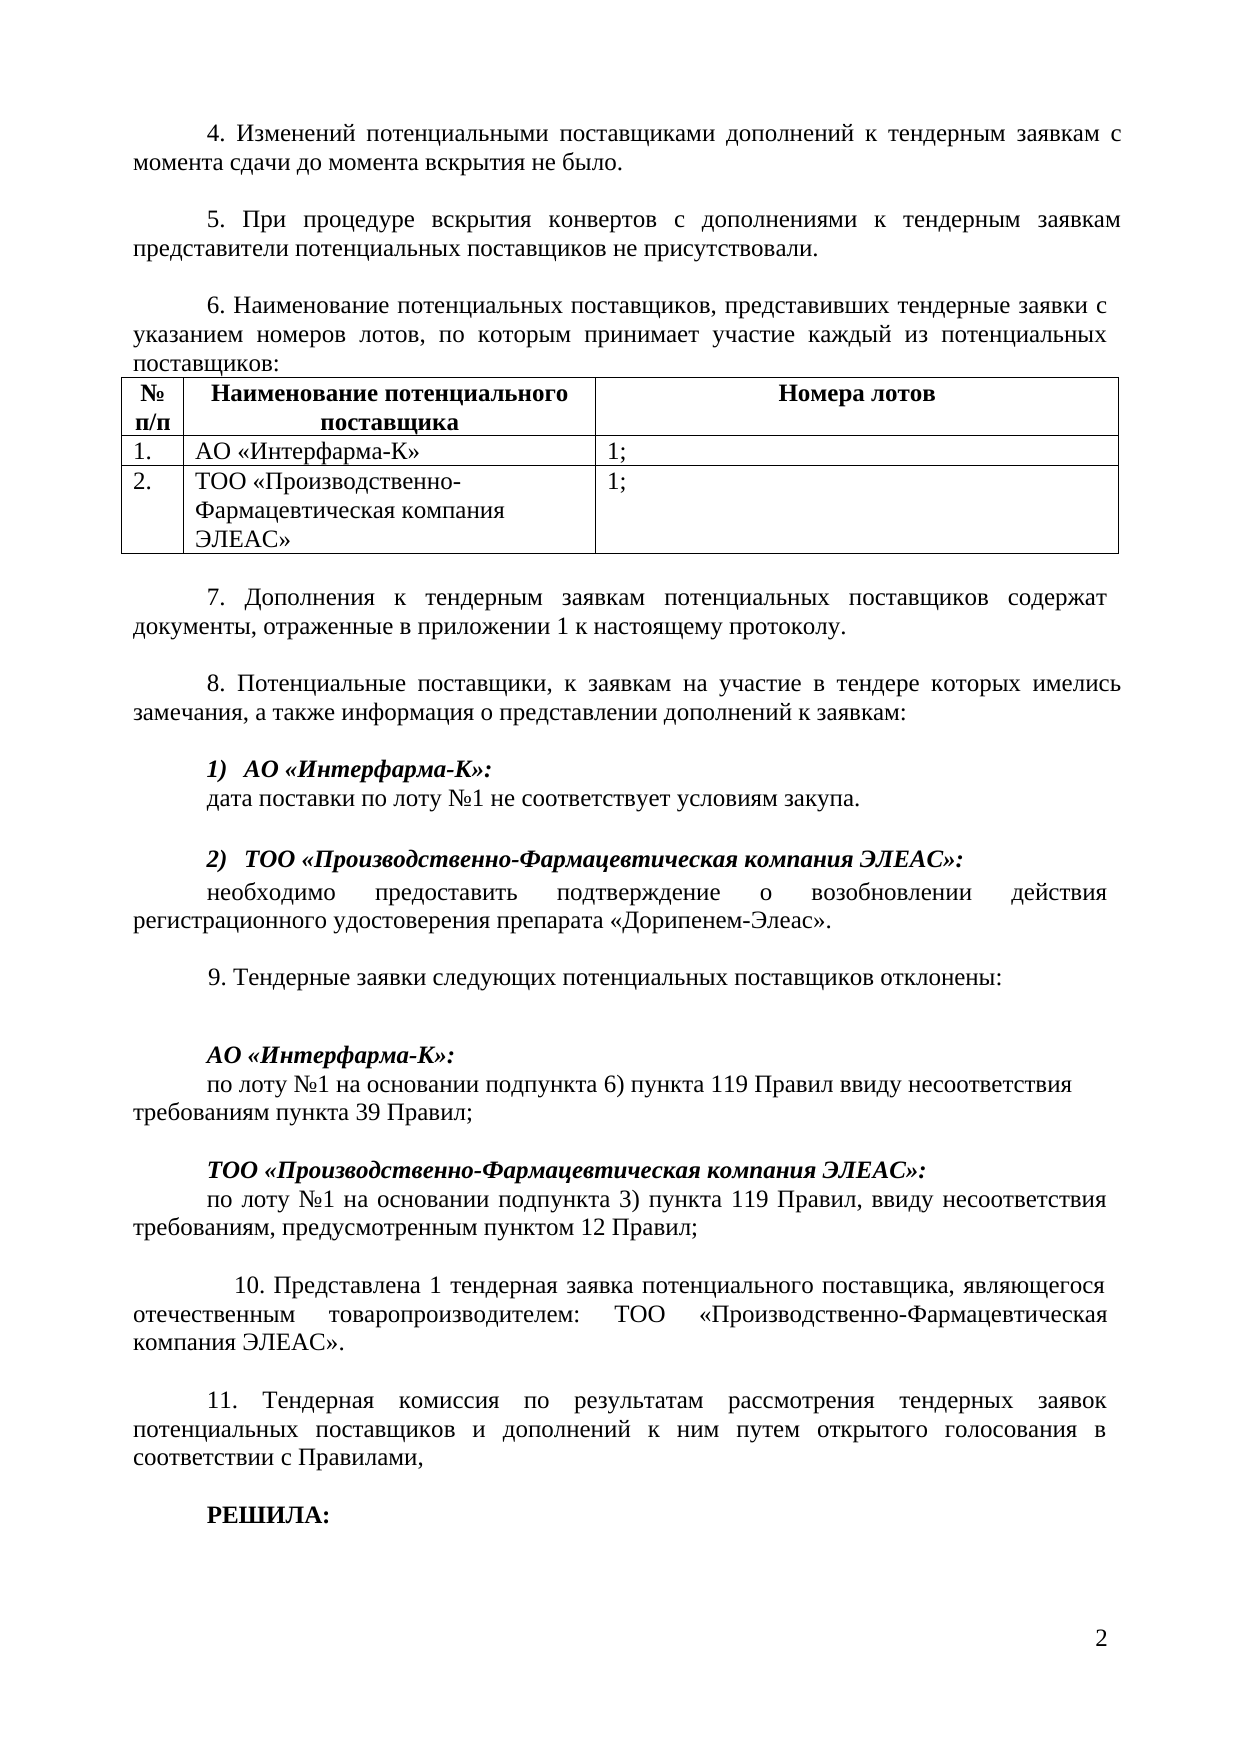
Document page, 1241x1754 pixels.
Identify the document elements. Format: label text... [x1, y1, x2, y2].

table_cell 1; [596, 436, 1118, 465]
list АО «Интерфарма-К»: [206, 754, 1107, 783]
text необходимо предоставить подтверждение о возобновлении действия регистрационного удостоверения препарата «Дорипенем-Элеас». [133, 877, 1107, 934]
table_header № п/п [122, 378, 183, 435]
table_cell 1. [122, 436, 183, 465]
text 9. Тендерные заявки следующих потенциальных поставщиков отклонены: [133, 962, 1107, 991]
table_cell ТОО «Производственно-Фармацевтическая компания ЭЛЕАС» [184, 466, 595, 552]
table_cell 1; [596, 466, 1118, 552]
text 10. Представлена 1 тендерная заявка потенциального поставщика, являющегося отечественным товаропроизводителем: ТОО «Производственно-Фармацевтическая компания ЭЛЕАС». [133, 1270, 1107, 1356]
title 7. Дополнения к тендерным заявкам потенциальных поставщиков содержат документы, отраженные в приложении 1 к настоящему протоколу. [133, 582, 1107, 640]
table_cell 2. [122, 466, 183, 552]
text РЕШИЛА: [133, 1500, 1107, 1529]
text по лоту №1 на основании подпункта 3) пункта 119 Правил, ввиду несоответствия требованиям, предусмотренным пунктом 12 Правил; [133, 1184, 1107, 1241]
text ТОО «Производственно-Фармацевтическая компания ЭЛЕАС»: [133, 1155, 1107, 1184]
text требованиям пункта 39 Правил; [133, 1097, 1107, 1126]
text 6. Наименование потенциальных поставщиков, представивших тендерные заявки с указанием номеров лотов, по которым принимает участие каждый из потенциальных поставщиков: [133, 291, 1107, 377]
text АО «Интерфарма-К»: [133, 1040, 1107, 1069]
table_header Наименование потенциального поставщика [184, 378, 595, 435]
list ТОО «Производственно-Фармацевтическая компания ЭЛЕАС»: [206, 844, 1107, 873]
text по лоту №1 на основании подпункта 6) пункта 119 Правил ввиду несоответствия [133, 1069, 1107, 1097]
text 5. При процедуре вскрытия конвертов с дополнениями к тендерным заявкам представители потенциальных поставщиков не присутствовали. [133, 204, 1122, 262]
table_cell АО «Интерфарма-К» [184, 436, 595, 465]
text 11. Тендерная комиссия по результатам рассмотрения тендерных заявок потенциальных поставщиков и дополнений к ним путем открытого голосования в соответствии с Правилами, [133, 1385, 1107, 1471]
table_header Номера лотов [596, 378, 1118, 435]
text 8. Потенциальные поставщики, к заявкам на участие в тендере которых имелись замечания, а также информация о представлении дополнений к заявкам: [133, 668, 1122, 726]
text дата поставки по лоту №1 не соответствует условиям закупа. [133, 783, 1107, 812]
text 4. Изменений потенциальными поставщиками дополнений к тендерным заявкам с момента сдачи до момента вскрытия не было. [133, 118, 1122, 176]
